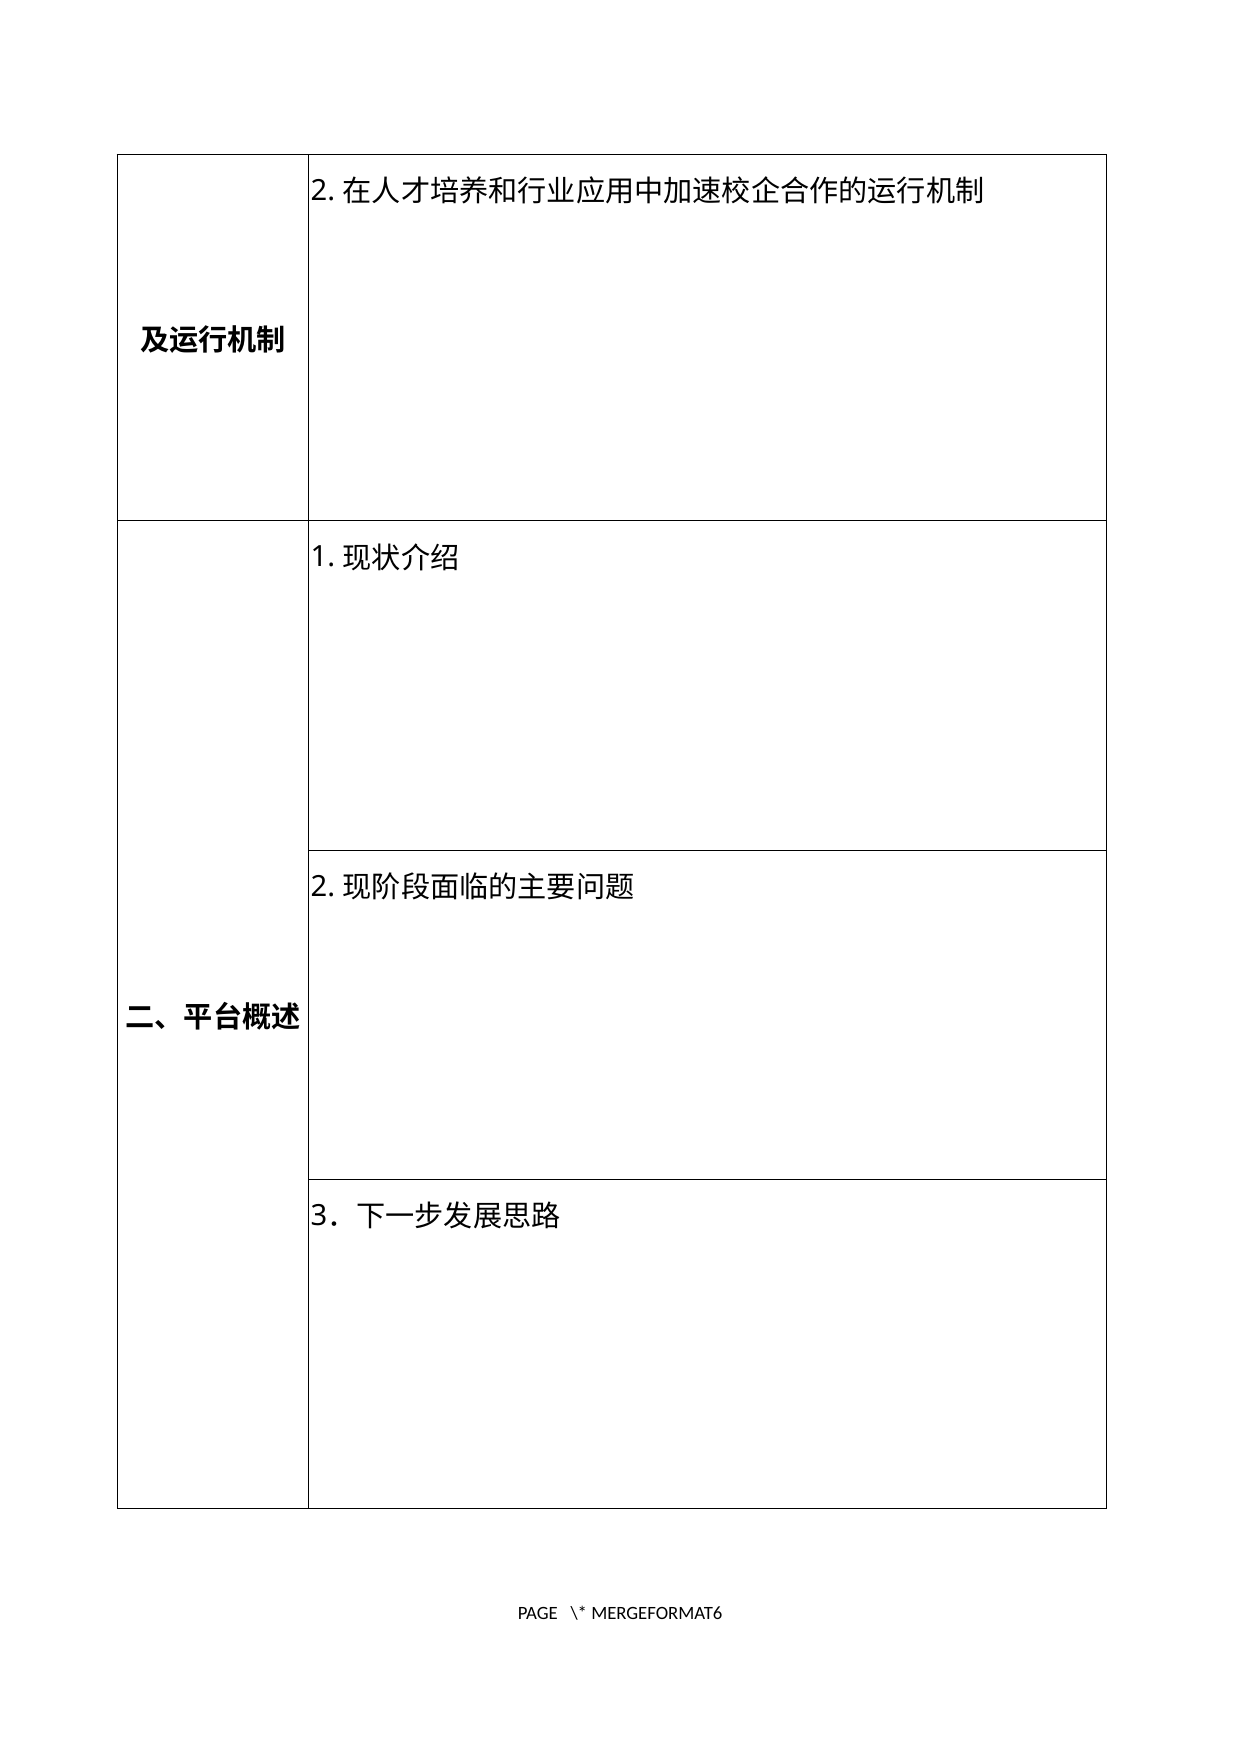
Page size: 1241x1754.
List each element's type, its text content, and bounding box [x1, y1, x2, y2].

table_cell 1. 现状介绍 [309, 521, 1106, 849]
table_cell 3．下一步发展思路 [309, 1180, 1106, 1508]
table_header 一、校企合作管理架构 及运行机制 [118, 155, 308, 520]
table_cell 2. 在人才培养和行业应用中加速校企合作的运行机制 [309, 155, 1106, 520]
table_cell 二、平台概述 [118, 521, 308, 1508]
table_cell 2. 现阶段面临的主要问题 [309, 851, 1106, 1179]
